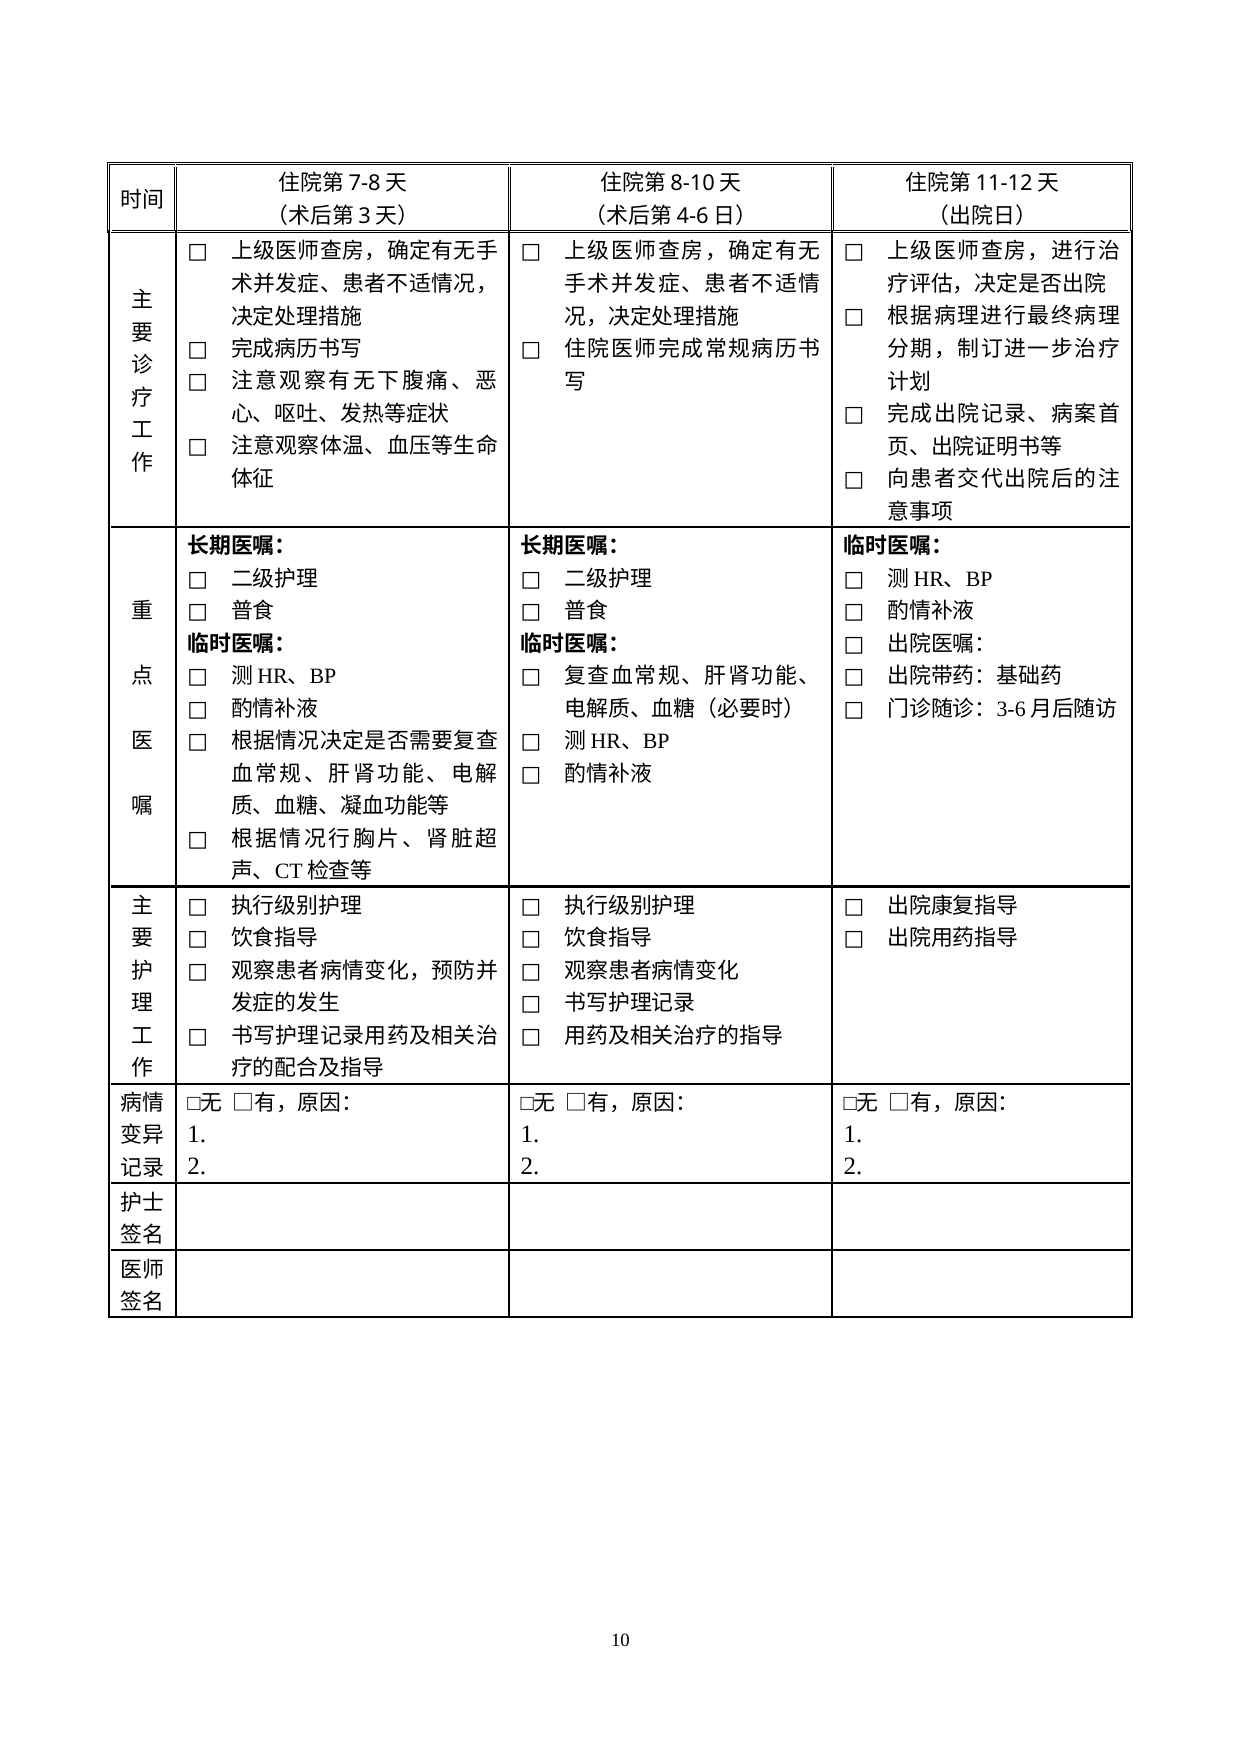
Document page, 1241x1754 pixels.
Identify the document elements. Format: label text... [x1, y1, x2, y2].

table_cell 护士 签名 [110, 1183, 175, 1249]
table_cell [177, 1251, 508, 1316]
table_cell 主 要 诊 疗 工 作 [110, 233, 175, 526]
table_header 住院第8-10天 （术后第4-6日） [509, 165, 832, 230]
table_cell □无 □有，原因： 1. 2. [177, 1085, 508, 1182]
table_cell □无 □有，原因： 1. 2. [833, 1083, 1131, 1182]
table_cell 上级医师查房，确定有无手术并发症、患者不适情况，决定处理措施 住院医师完成常规病历书写 [510, 233, 831, 526]
table_cell 主 要 护 理 工 作 [110, 886, 175, 1082]
table_cell 出院康复指导 出院用药指导 [833, 885, 1131, 1082]
table_cell 执行级别护理 饮食指导 观察患者病情变化，预防并发症的发生 书写护理记录用药及相关治疗的配合及指导 [177, 888, 508, 1082]
table_cell [510, 1251, 831, 1316]
table_cell [177, 1184, 508, 1249]
table_cell 执行级别护理 饮食指导 观察患者病情变化 书写护理记录 用药及相关治疗的指导 [510, 888, 831, 1082]
table_cell [510, 1184, 831, 1249]
table_header 住院第7-8天 （术后第3天） [176, 165, 509, 230]
table_cell 上级医师查房，确定有无手术并发症、患者不适情况，决定处理措施 完成病历书写 注意观察有无下腹痛、恶心、呕吐、发热等症状 注意观察体温、血压等生命体征 [177, 233, 508, 526]
table_cell 重 点 医 嘱 [110, 527, 175, 885]
table_cell 长期医嘱： 二级护理 普食 临时医嘱： 复查血常规、肝肾功能、电解质、血糖（必要时） 测HR、BP 酌情补液 [510, 528, 831, 885]
table_header 时间 [109, 163, 176, 230]
table_cell 医师 签名 [110, 1250, 175, 1316]
table_cell 临时医嘱： 测HR、BP 酌情补液 出院医嘱： 出院带药：基础药 门诊随诊：3-6月后随访 [833, 526, 1131, 885]
table_cell 长期医嘱： 二级护理 普食 临时医嘱： 测HR、BP 酌情补液 根据情况决定是否需要复查血常规、肝肾功能、电解质、血糖、凝血功能等 根据情况行胸片、肾脏超声、CT检查等 [177, 528, 508, 885]
table_cell □无 □有，原因： 1. 2. [510, 1085, 831, 1182]
table_cell 上级医师查房，进行治疗评估，决定是否出院 根据病理进行最终病理分期，制订进一步治疗计划 完成出院记录、病案首页、出院证明书等 向患者交代出院后的注意事项 [833, 230, 1131, 526]
table_cell [833, 1249, 1131, 1316]
table_header 住院第11-12天 （出院日） [832, 165, 1130, 230]
table_cell 病情 变异 记录 [110, 1084, 175, 1182]
table_cell [833, 1182, 1131, 1249]
